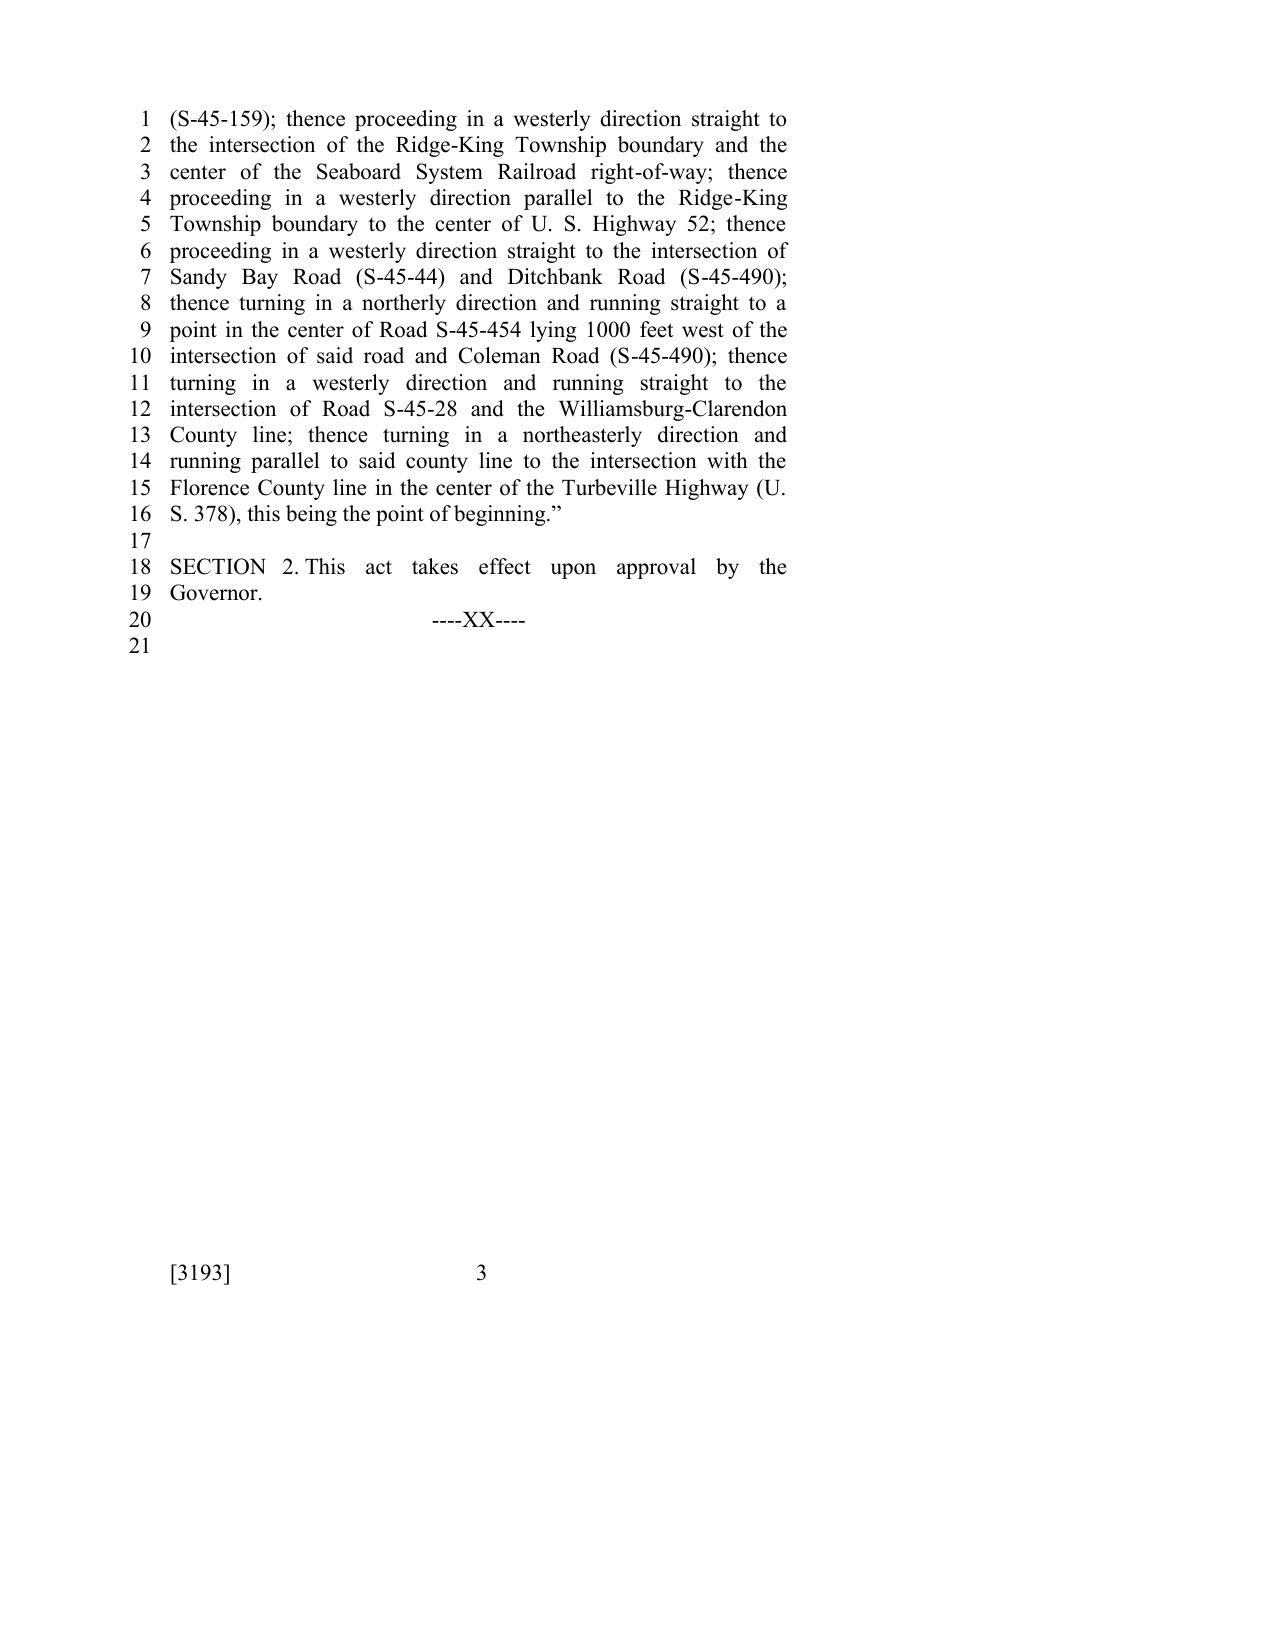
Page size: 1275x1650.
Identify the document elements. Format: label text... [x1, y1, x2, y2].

text SECTION 2. This act takes effect upon approval by the Governor. [169, 553, 787, 606]
text ----XX---- [169, 606, 787, 632]
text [169, 105, 787, 527]
